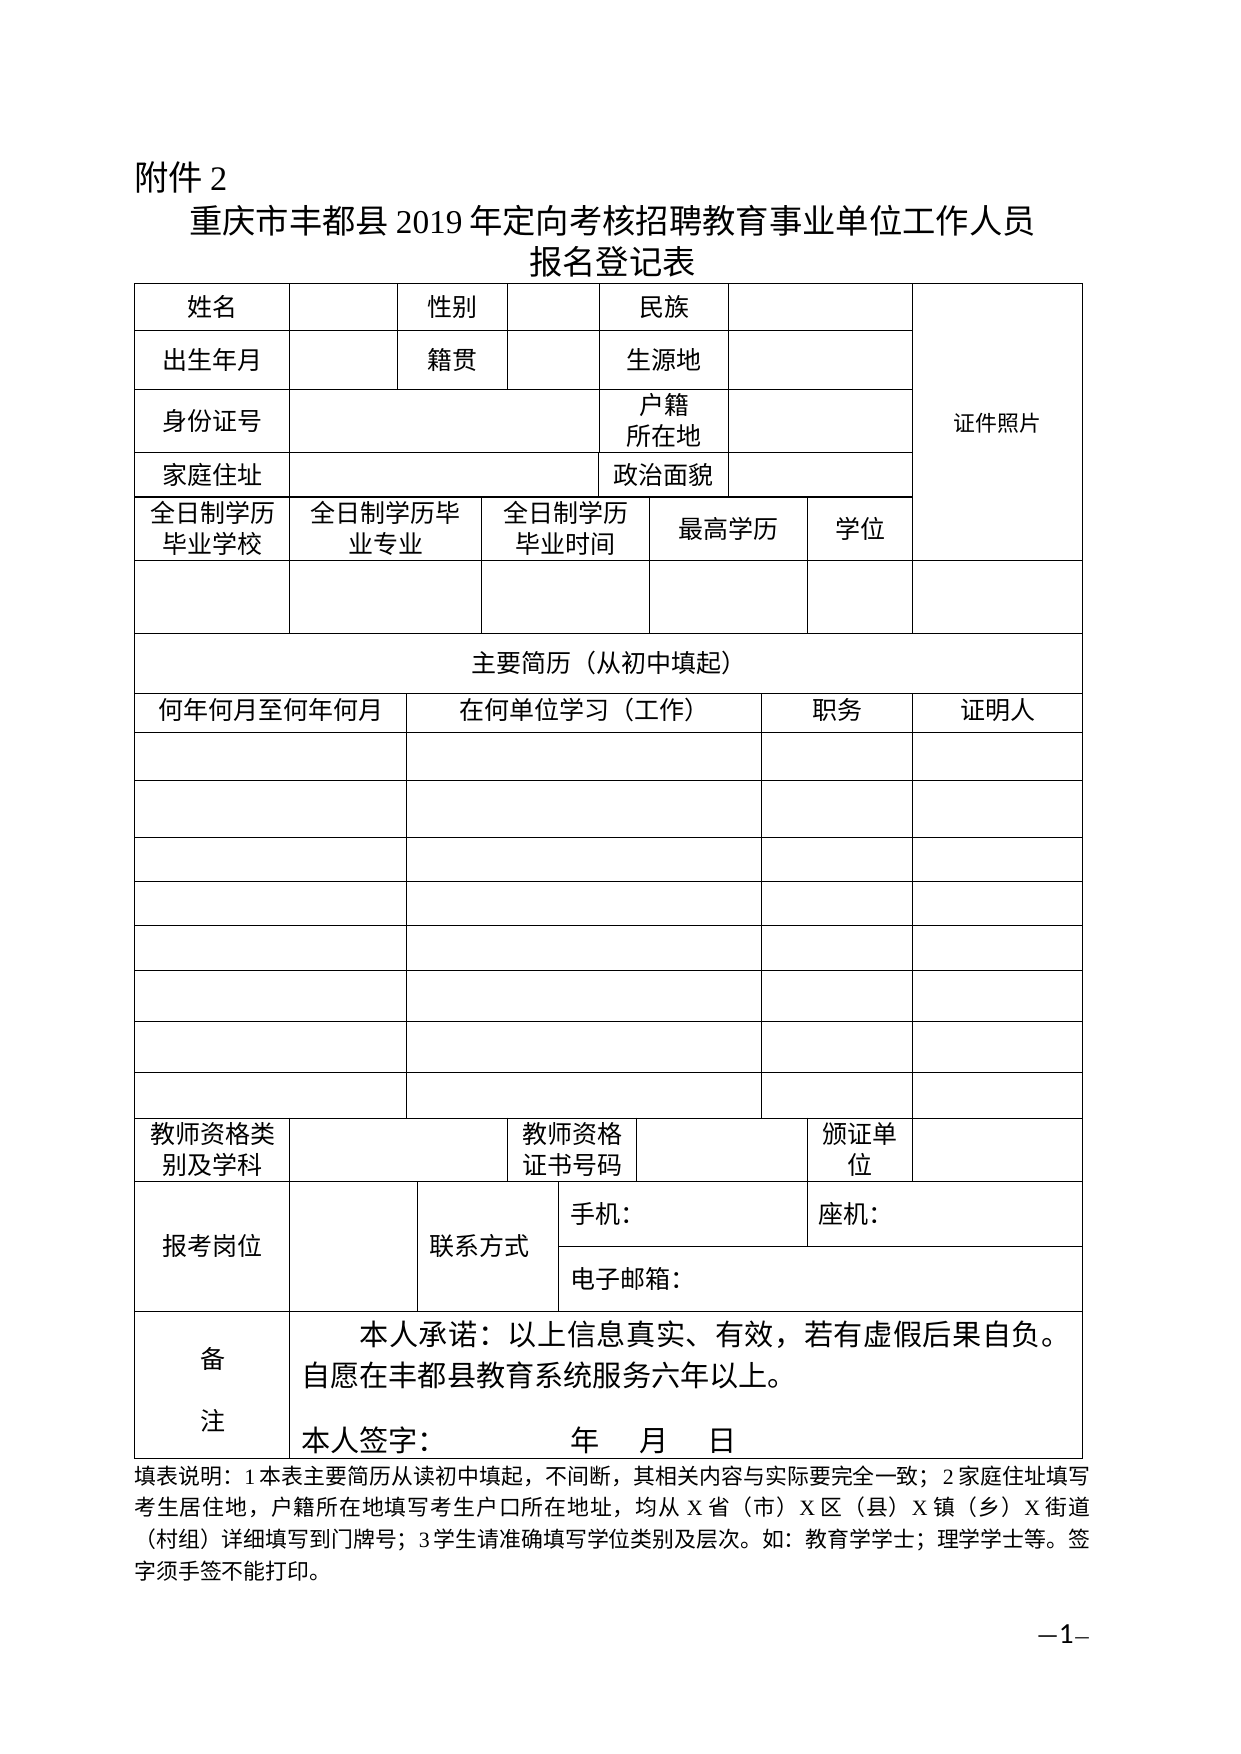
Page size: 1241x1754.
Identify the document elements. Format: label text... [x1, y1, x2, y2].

table_cell [407, 971, 761, 1021]
table_cell [290, 390, 599, 452]
table_cell [407, 1073, 761, 1117]
table_cell 全日制学历毕业专业 [290, 498, 481, 560]
table_cell [135, 838, 406, 881]
table_cell [762, 838, 912, 881]
table_cell [637, 1119, 807, 1181]
table_cell [290, 453, 598, 496]
table_cell 手机： [559, 1182, 807, 1246]
table_cell 教师资格类别及学科 [135, 1119, 289, 1181]
table_cell [762, 971, 912, 1021]
table_cell [913, 1022, 1082, 1072]
table_cell [913, 1119, 1082, 1181]
table_cell [135, 781, 406, 837]
table_cell [913, 882, 1082, 925]
table_cell 职务 [762, 694, 912, 732]
table_cell [290, 1119, 507, 1181]
table_cell [290, 561, 481, 633]
table_cell [650, 561, 807, 633]
table_cell [135, 926, 406, 970]
text 重庆市丰都县2019年定向考核招聘教育事业单位工作人员 [134, 200, 1090, 241]
table_cell 政治面貌 [599, 453, 728, 496]
table_cell [407, 882, 761, 925]
table_cell [407, 733, 761, 780]
table_cell 报考岗位 [135, 1182, 289, 1311]
table_cell [762, 733, 912, 780]
table_cell 身份证号 [135, 390, 289, 452]
table_cell [808, 561, 912, 633]
table_cell 全日制学历毕业学校 [135, 498, 289, 560]
table_cell [135, 561, 289, 633]
table_cell [762, 882, 912, 925]
table_cell [762, 926, 912, 970]
text 报名登记表 [134, 241, 1090, 283]
table_header [729, 284, 912, 330]
table_header 姓名 [135, 284, 289, 330]
table_cell [762, 1022, 912, 1072]
text 附件2 [134, 150, 1090, 200]
table_cell 学位 [808, 498, 912, 560]
table_cell 全日制学历毕业时间 [482, 498, 649, 560]
table_cell 教师资格证书号码 [508, 1119, 636, 1181]
table_cell 备 注 [135, 1312, 289, 1458]
table_header [508, 284, 599, 330]
table_cell [913, 971, 1082, 1021]
table_header [290, 284, 397, 330]
table_cell [913, 733, 1082, 780]
table_header 证件照片 [913, 284, 1082, 560]
table_cell [482, 561, 649, 633]
table_cell 户籍 所在地 [600, 390, 728, 452]
table_cell [913, 1073, 1082, 1117]
table_cell [290, 331, 397, 388]
table_cell [729, 390, 912, 452]
table_cell 何年何月至何年何月 [135, 694, 406, 732]
table_cell [762, 781, 912, 837]
table_cell [729, 331, 912, 388]
table_cell [407, 781, 761, 837]
table_cell 籍贯 [398, 331, 507, 388]
table_cell 电子邮箱： [559, 1247, 1082, 1311]
table_cell [913, 781, 1082, 837]
table_cell 在何单位学习（工作） [407, 694, 761, 732]
table_cell 主要简历（从初中填起） [135, 634, 1082, 693]
table_header 性别 [398, 284, 507, 330]
table_cell [135, 882, 406, 925]
table_cell 颁证单位 [808, 1119, 912, 1181]
table_cell 本人承诺：以上信息真实、有效，若有虚假后果自负。自愿在丰都县教育系统服务六年以上。 本人签字： 年 月 日 [290, 1312, 1082, 1458]
table_cell [135, 971, 406, 1021]
table_cell [913, 838, 1082, 881]
table_cell [407, 838, 761, 881]
table_cell [135, 1022, 406, 1072]
table_cell 家庭住址 [135, 453, 289, 496]
table_cell [135, 1073, 406, 1117]
table_cell [508, 331, 599, 388]
table_cell 最高学历 [650, 498, 807, 560]
table_cell 座机： [808, 1182, 1082, 1246]
table_cell 出生年月 [135, 331, 289, 388]
text 填表说明：1本表主要简历从读初中填起，不间断，其相关内容与实际要完全一致；2家庭住址填写考生居住地，户籍所在地填写考生户口所在地址，均从X省（市）X区（县）X镇（乡）X街道（村组）详细填写到门牌号；3学生请准确填写学位类别及层次。如：教育学学士；理学学士等。签字须手签不能打印。 [134, 1459, 1090, 1585]
table_cell 证明人 [913, 694, 1082, 732]
table_cell [290, 1182, 417, 1311]
table_cell [407, 1022, 761, 1072]
table_header 民族 [600, 284, 728, 330]
table_cell [762, 1073, 912, 1117]
table_cell [407, 926, 761, 970]
table_cell 联系方式 [418, 1182, 558, 1311]
table_cell [913, 561, 1082, 633]
table_cell 生源地 [600, 331, 728, 388]
table_cell [913, 926, 1082, 970]
table_cell [135, 733, 406, 780]
table_cell [729, 453, 912, 496]
